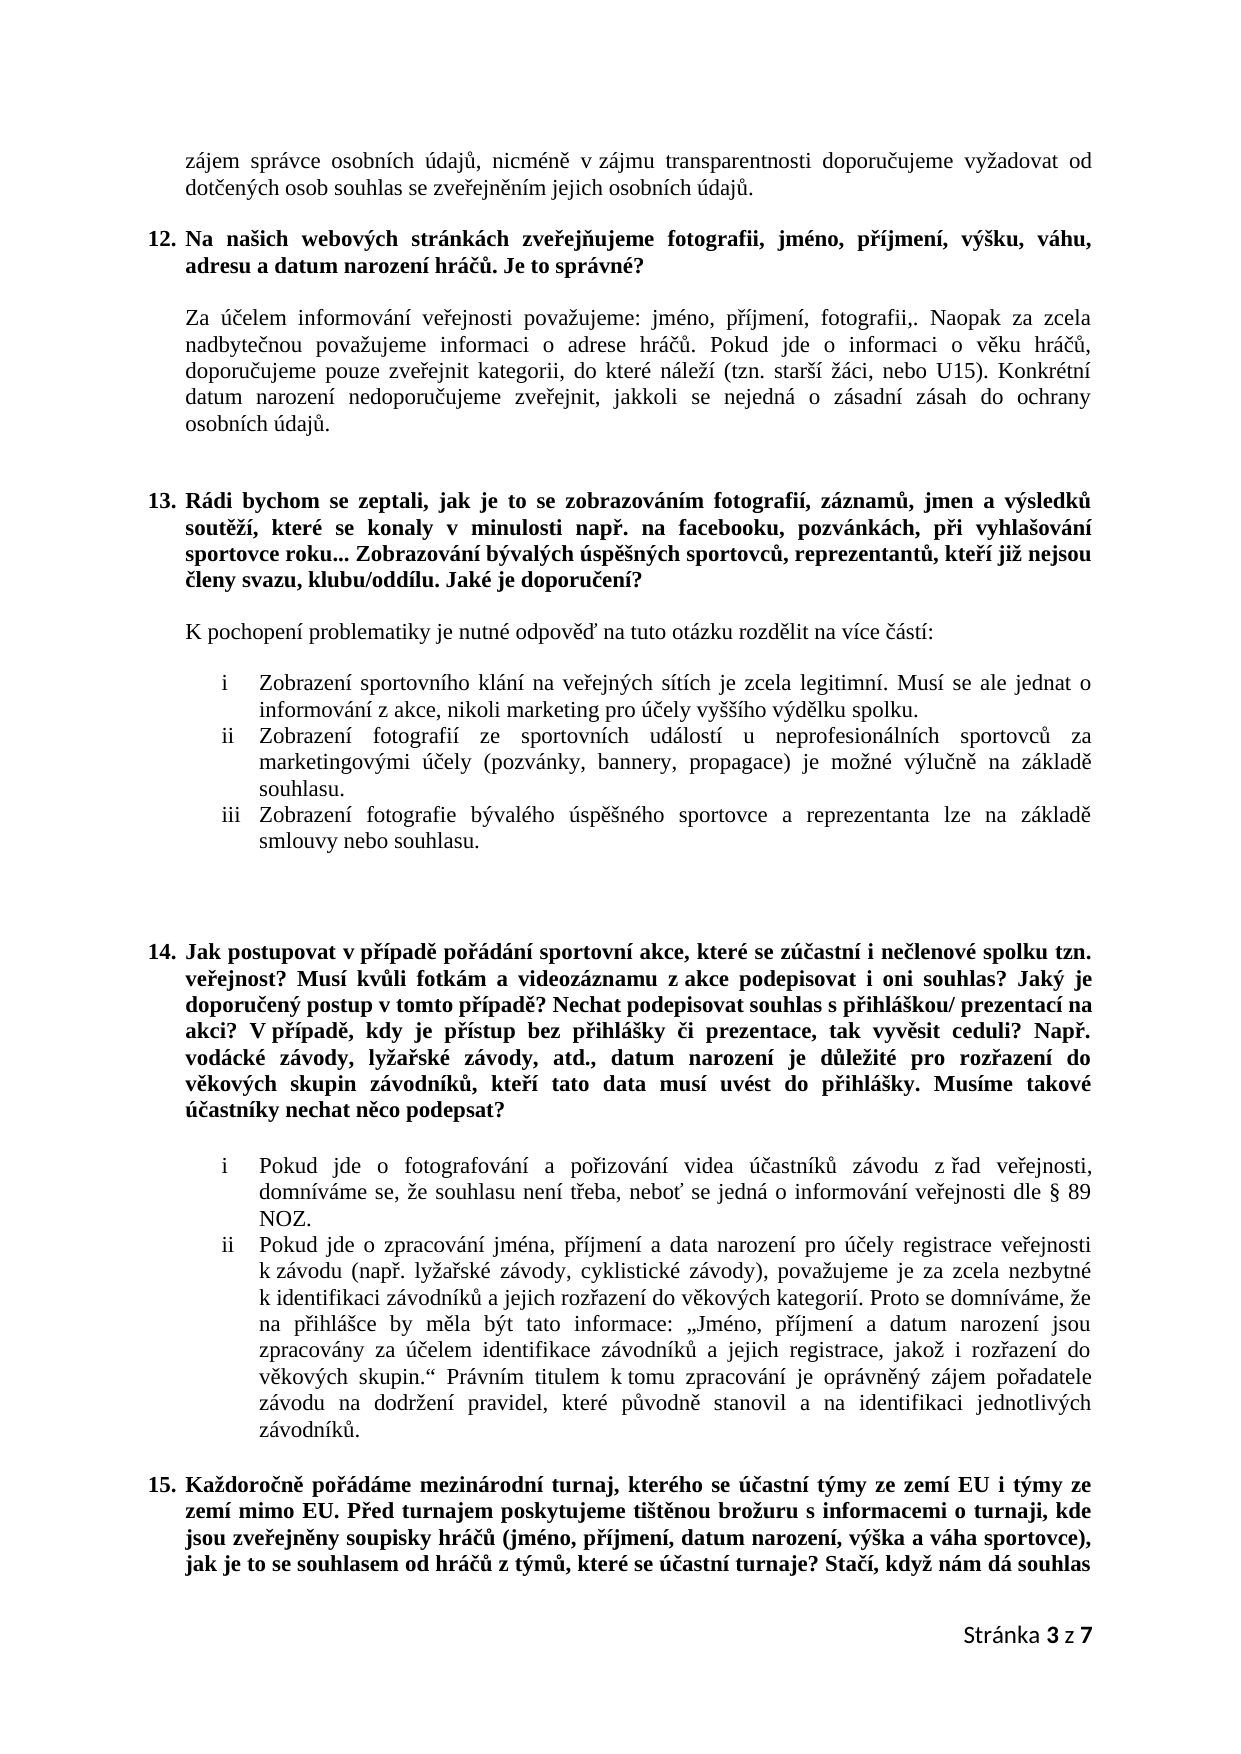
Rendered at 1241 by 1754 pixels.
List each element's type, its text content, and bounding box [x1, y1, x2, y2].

list Za účelem informování veřejnosti považujeme: jméno, příjmení, fotografii,. Naopak za zcela nadbytečnou považujeme informaci o adrese hráčů. Pokud jde o informaci o věku hráčů, doporučujeme pouze zveřejnit kategorii, do které náleží (tzn. starší žáci, nebo U15). Konkrétní datum narození nedoporučujeme zveřejnit, jakkoli se nejedná o zásadní zásah do ochrany osobních údajů. [185, 304, 1093, 436]
list Na našich webových stránkách zveřejňujeme fotografii, jméno, příjmení, výšku, váhu, adresu a datum narození hráčů. Je to správné? [148, 225, 1093, 278]
list Pokud jde o zpracování jména, příjmení a data narození pro účely registrace veřejnosti k závodu (např. lyžařské závody, cyklistické závody), považujeme je za zcela nezbytné k identifikaci závodníků a jejich rozřazení do věkových kategorií. Proto se domníváme, že na přihlášce by měla být tato informace: „Jméno, příjmení a datum narození jsou zpracovány za účelem identifikace závodníků a jejich registrace, jakož i rozřazení do věkových skupin.“ Právním titulem k tomu zpracování je oprávněný zájem pořadatele závodu na dodržení pravidel, které původně stanovil a na identifikaci jednotlivých závodníků. [221, 1260, 1093, 1471]
list Zobrazení fotografií ze sportovních událostí u neprofesionálních sportovců za marketingovými účely (pozvánky, bannery, propagace) je možné výlučně na základě souhlasu. [221, 722, 1093, 801]
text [185, 148, 1093, 200]
text K pochopení problematiky je nutné odpověď na tuto otázku rozdělit na více částí: [148, 618, 1093, 644]
list Rádi bychom se zeptali, jak je to se zobrazováním fotografií, záznamů, jmen a výsledků soutěží, které se konaly v minulosti např. na facebooku, pozvánkách, při vyhlašování sportovce roku... Zobrazování bývalých úspěšných sportovců, reprezentantů, kteří již nejsou členy svazu, klubu/oddílu. Jaké je doporučení? [148, 487, 1093, 593]
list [148, 1500, 1093, 1606]
list Zobrazení fotografie bývalého úspěšného sportovce a reprezentanta lze na základě smlouvy nebo souhlasu. [221, 801, 1093, 854]
list Pokud jde o fotografování a pořizování videa účastníků závodu z řad veřejnosti, domníváme se, že souhlasu není třeba, neboť se jedná o informování veřejnosti dle § 89 NOZ. [221, 1152, 1093, 1231]
list Zobrazení sportovního klání na veřejných sítích je zcela legitimní. Musí se ale jednat o informování z akce, nikoli marketing pro účely vyššího výdělku spolku. [221, 669, 1093, 722]
list Jak postupovat v případě pořádání sportovní akce, které se zúčastní i nečlenové spolku tzn. veřejnost? Musí kvůli fotkám a videozáznamu z akce podepisovat i oni souhlas? Jaký je doporučený postup v tomto případě? Nechat podepisovat souhlas s přihláškou/ prezentací na akci? V případě, kdy je přístup bez přihlášky či prezentace, tak vyvěsit ceduli? Např. vodácké závody, lyžařské závody, atd., datum narození je důležité pro rozřazení do věkových skupin závodníků, kteří tato data musí uvést do přihlášky. Musíme takové účastníky nechat něco podepsat? [148, 938, 1093, 1123]
